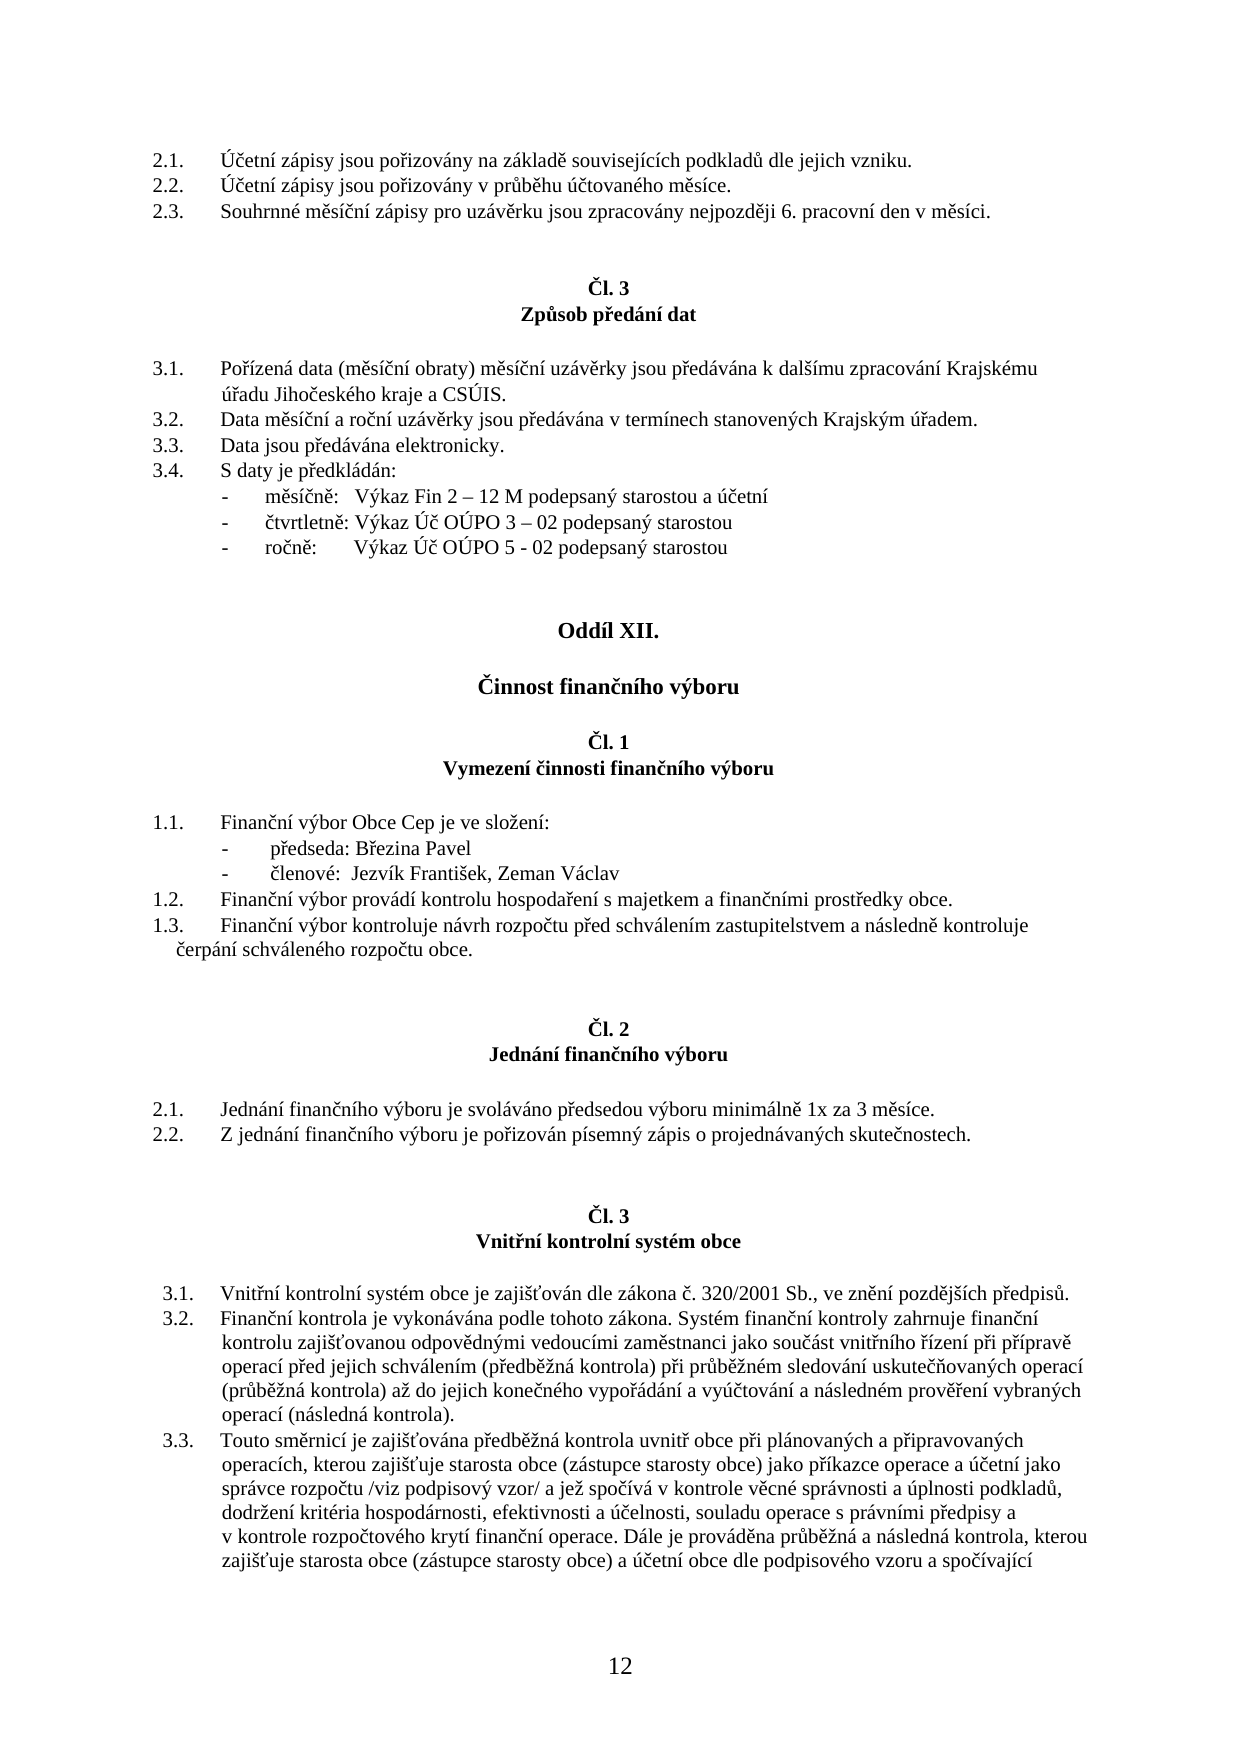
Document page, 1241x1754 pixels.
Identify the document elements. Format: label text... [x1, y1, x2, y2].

text - čtvrtletně: Výkaz Úč OÚPO 3 – 02 podepsaný starostou [176, 509, 1092, 534]
text Čl. 3 [124, 276, 1092, 300]
text Způsob předání dat [124, 301, 1092, 326]
text 2.2. Z jednání finančního výboru je pořizován písemný zápis o projednávaných skutečnostech. [152, 1122, 1092, 1146]
text - měsíčně: Výkaz Fin 2 – podepsaný starostou a účetní [176, 484, 1092, 508]
text 3.1. Vnitřní kontrolní systém obce je zajišťován dle zákona č. 320/2001 Sb., ve znění pozdějších předpisů. [162, 1281, 1092, 1304]
text Čl. 3 [124, 1204, 1092, 1228]
text Čl. 2 [124, 1017, 1092, 1041]
text - ročně: Výkaz Úč OÚPO 5 - 02 podepsaný starostou [176, 535, 1092, 559]
text 1.2. Finanční výbor provádí kontrolu hospodaření s majetkem a finančními prostředky obce. [152, 887, 1092, 911]
text 2.3. Souhrnné měsíční zápisy pro uzávěrku jsou zpracovány nejpozději 6. pracovní den v měsíci. [152, 199, 1092, 223]
text 1.1. Finanční výbor Obce Cep je ve složení: [152, 810, 1092, 834]
text - předseda: Březina Pavel [176, 836, 1092, 860]
text 2.2. Účetní zápisy jsou pořizovány v průběhu účtovaného měsíce. [152, 173, 1092, 197]
text 3.3. Data jsou předávána elektronicky. [152, 433, 1092, 457]
text 3.4. S daty je předkládán: [152, 458, 1092, 482]
text 3.2. Data měsíční a roční uzávěrky jsou předávána v termínech stanovených Krajským úřadem. [152, 407, 1092, 431]
text Oddíl XII. [124, 617, 1092, 644]
text Vymezení činnosti finančního výboru [124, 756, 1092, 780]
text 3.2. Finanční kontrola je vykonávána podle tohoto zákona. Systém finanční kontroly zahrnuje finanční kontrolu zajišťovanou odpovědnými vedoucími zaměstnanci jako součást vnitřního řízení při přípravě operací před jejich schválením (předběžná kontrola) při průběžném sledování uskutečňovaných operací (průběžná kontrola) až do jejich konečného vypořádání a vyúčtování a následném prověření vybraných operací (následná kontrola). [162, 1306, 1092, 1426]
text 2.1. Jednání finančního výboru je svoláváno předsedou výboru minimálně 1x za 3 měsíce. [152, 1097, 1092, 1121]
text Činnost finančního výboru [124, 673, 1092, 700]
text Jednání finančního výboru [124, 1042, 1092, 1066]
text úřadu Jihočeského kraje a CSÚIS. [176, 381, 1092, 406]
text - členové: Jezvík František, Zeman Václav [176, 861, 1092, 885]
text Čl. 1 [124, 730, 1092, 754]
text 2.1. Účetní zápisy jsou pořizovány na základě souvisejících podkladů dle jejich vzniku. [152, 148, 1092, 172]
text 3.1. Pořízená data (měsíční obraty) měsíční uzávěrky jsou předávána k dalšímu zpracování Krajskému [152, 356, 1092, 380]
text 1.3. Finanční výbor kontroluje návrh rozpočtu před schválením zastupitelstvem a následně kontroluje čerpání schváleného rozpočtu obce. [152, 912, 1092, 961]
text Vnitřní kontrolní systém obce [124, 1229, 1092, 1253]
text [162, 1428, 1092, 1572]
